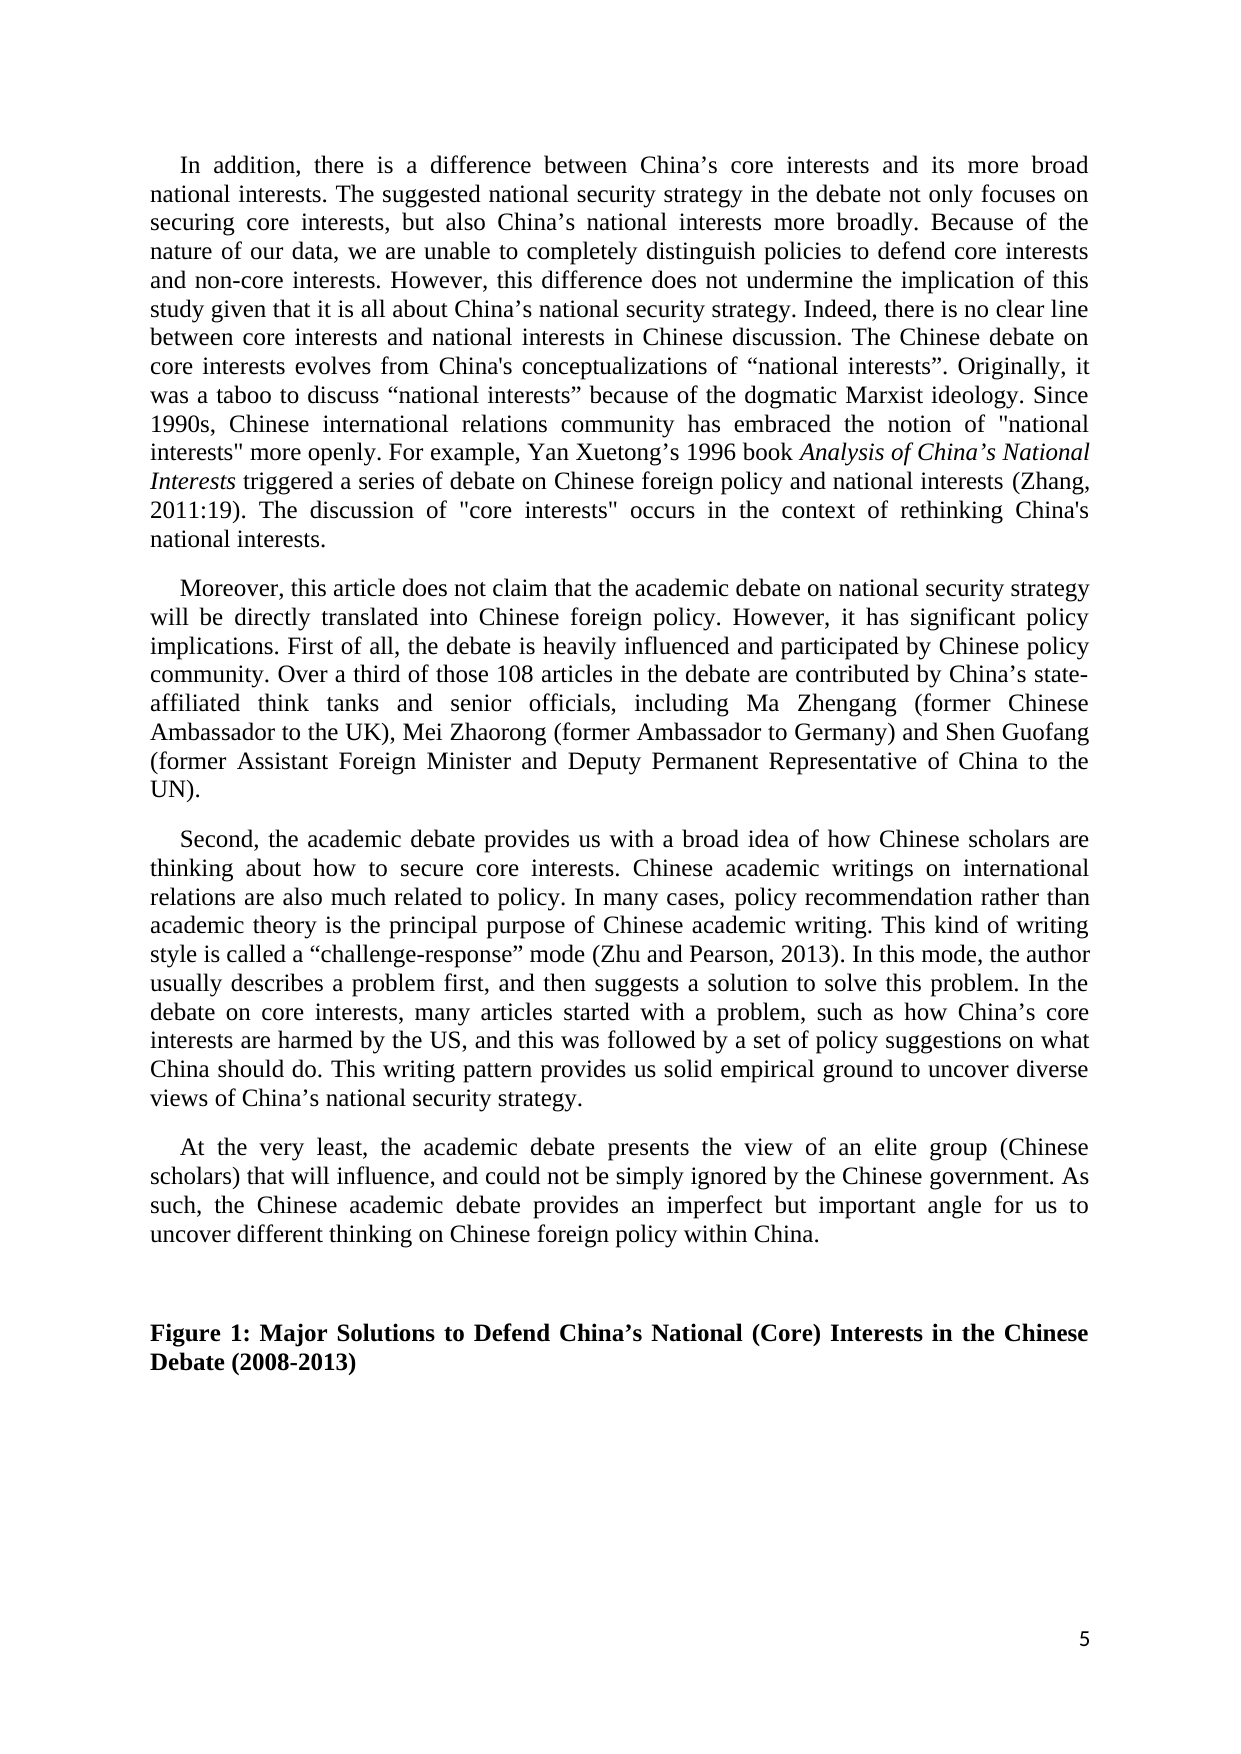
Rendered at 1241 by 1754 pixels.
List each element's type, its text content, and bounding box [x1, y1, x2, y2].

text Figure 1: Major Solutions to Defend China’s National (Core) Interests in the Chinese Debate (2008-2013) [150, 1318, 1090, 1375]
text At the very least, the academic debate presents the view of an elite group (Chinese scholars) that will influence, and could not be simply ignored by the Chinese government. As such, the Chinese academic debate provides an imperfect but important angle for us to uncover different thinking on Chinese foreign policy within China. [150, 1132, 1090, 1247]
text Moreover, this article does not claim that the academic debate on national security strategy will be directly translated into Chinese foreign policy. However, it has significant policy implications. First of all, the debate is heavily influenced and participated by Chinese policy community. Over a third of those 108 articles in the debate are contributed by China’s state-affiliated think tanks and senior officials, including Ma Zhengang (former Chinese Ambassador to the UK), Mei Zhaorong (former Ambassador to Germany) and Shen Guofang (former Assistant Foreign Minister and Deputy Permanent Representative of China to the UN). [150, 573, 1090, 803]
text In addition, there is a difference between China’s core interests and its more broad national interests. The suggested national security strategy in the debate not only focuses on securing core interests, but also China’s national interests more broadly. Because of the nature of our data, we are unable to completely distinguish policies to defend core interests and non-core interests. However, this difference does not undermine the implication of this study given that it is all about China’s national security strategy. Indeed, there is no clear line between core interests and national interests in Chinese discussion. The Chinese debate on core interests evolves from China's conceptualizations of “national interests”. Originally, it was a taboo to discuss “national interests” because of the dogmatic Marxist ideology. Since 1990s, Chinese international relations community has embraced the notion of "national interests" more openly. For example, Yan Xuetong’s 1996 book Analysis of China’s National Interests triggered a series of debate on Chinese foreign policy and national interests (Zhang, 2011:19). The discussion of "core interests" occurs in the context of rethinking China's national interests. [150, 150, 1090, 552]
text Second, the academic debate provides us with a broad idea of how Chinese scholars are thinking about how to secure core interests. Chinese academic writings on international relations are also much related to policy. In many cases, policy recommendation rather than academic theory is the principal purpose of Chinese academic writing. This kind of writing style is called a “challenge-response” mode (Zhu and Pearson, 2013). In this mode, the author usually describes a problem first, and then suggests a solution to solve this problem. In the debate on core interests, many articles started with a problem, such as how China’s core interests are harmed by the US, and this was followed by a set of policy suggestions on what China should do. This writing pattern provides us solid empirical ground to uncover diverse views of China’s national security strategy. [150, 824, 1090, 1112]
